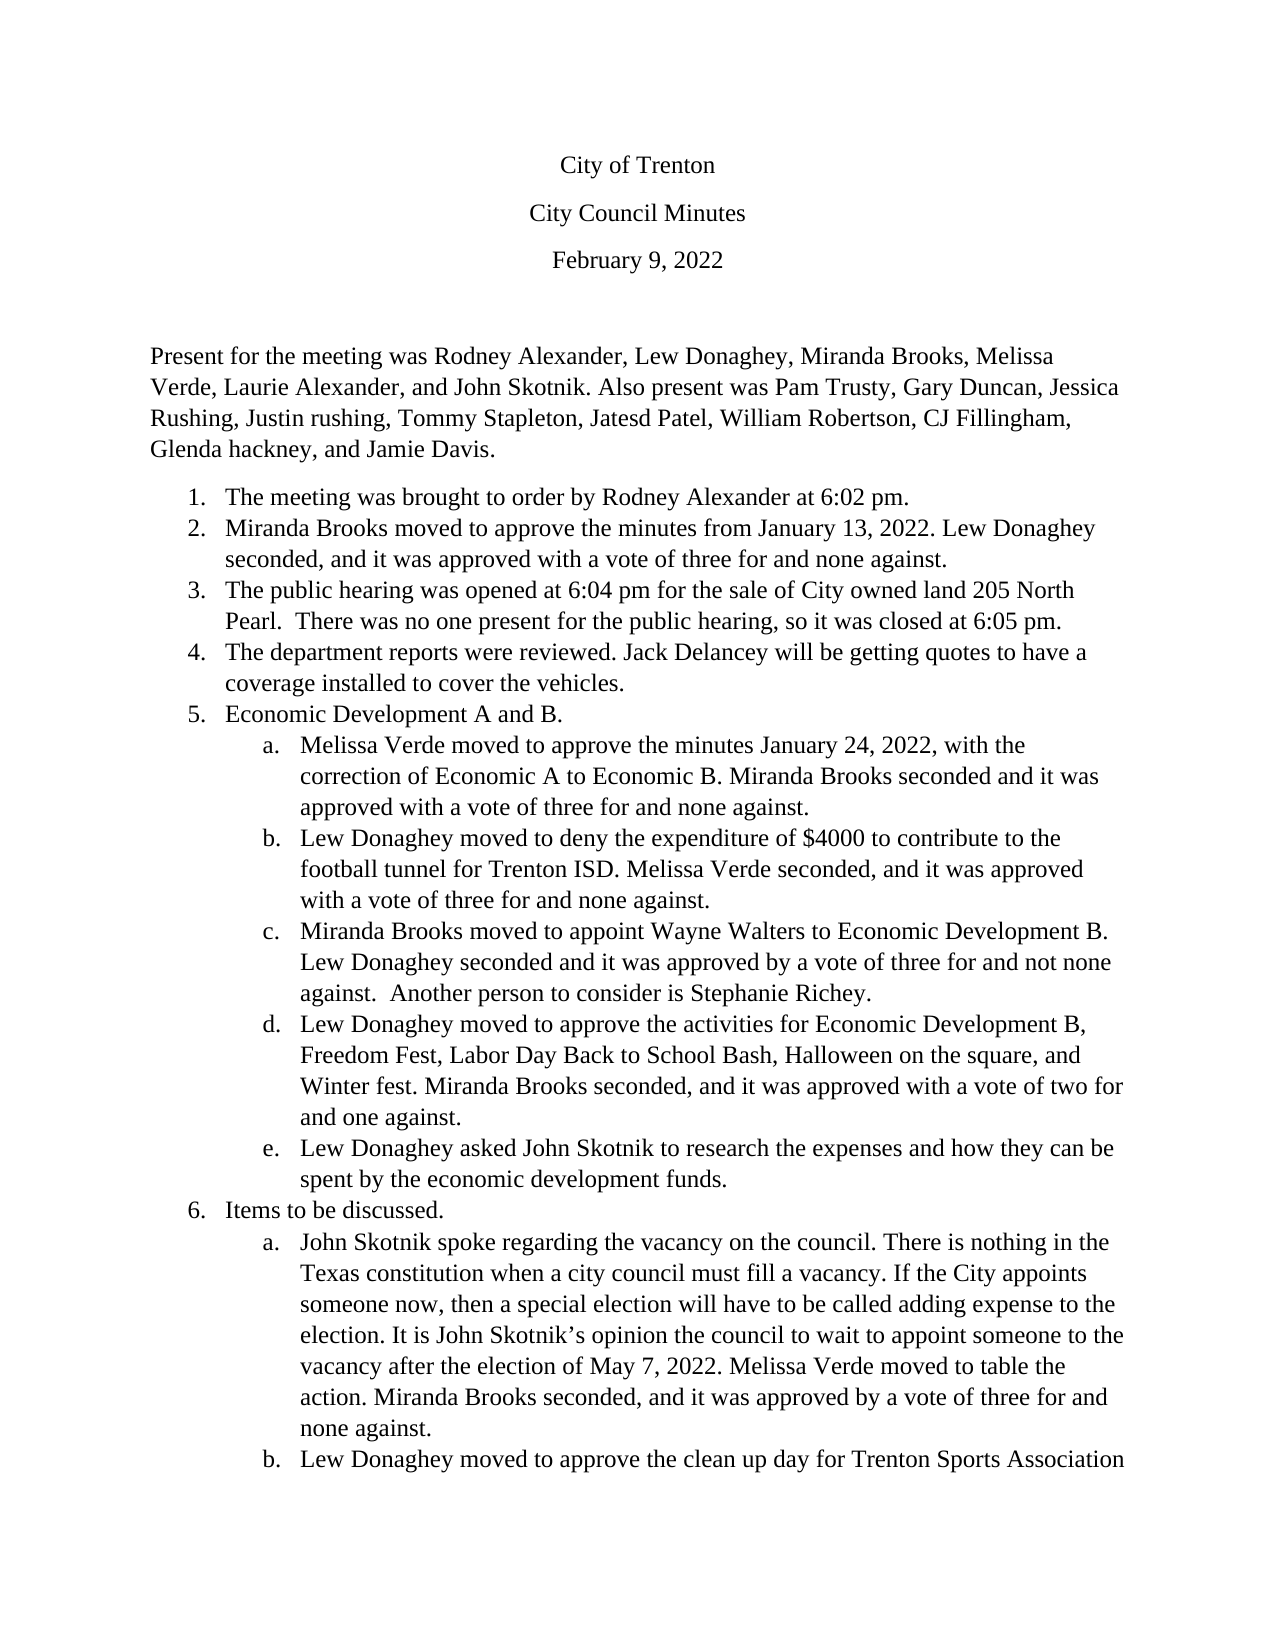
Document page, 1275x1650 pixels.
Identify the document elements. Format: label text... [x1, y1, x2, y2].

list Miranda Brooks moved to approve the minutes from January 13, 2022. Lew Donaghey seconded, and it was approved with a vote of three for and none against. [187, 513, 1125, 572]
list Items to be discussed. [187, 1196, 1125, 1224]
text Present for the meeting was Rodney Alexander, Lew Donaghey, Miranda Brooks, Melissa Verde, Laurie Alexander, and John Skotnik. Also present was Pam Trusty, Gary Duncan, Jessica Rushing, Justin rushing, Tommy Stapleton, Jatesd Patel, William Robertson, CJ Fillingham, Glenda hackney, and Jamie Davis. [150, 341, 1125, 463]
list Melissa Verde moved to approve the minutes January 24, 2022, with the correction of Economic A to Economic B. Miranda Brooks seconded and it was approved with a vote of three for and none against. [262, 730, 1125, 821]
list The public hearing was opened at 6:04 pm for the sale of City owned land 205 North Pearl. There was no one present for the public hearing, so it was closed at 6:05 pm. [187, 575, 1125, 634]
list The department reports were reviewed. Jack Delancey will be getting quotes to have a coverage installed to cover the vehicles. [187, 637, 1125, 697]
text February 9, 2022 [150, 245, 1125, 274]
list Lew Donaghey asked John Skotnik to research the expenses and how they can be spent by the economic development funds. [262, 1133, 1125, 1193]
list Lew Donaghey moved to deny the expenditure of $4000 to contribute to the football tunnel for Trenton ISD. Melissa Verde seconded, and it was approved with a vote of three for and none against. [262, 823, 1125, 914]
list Miranda Brooks moved to appoint Wayne Walters to Economic Development B. Lew Donaghey seconded and it was approved by a vote of three for and not none against. Another person to consider is Stephanie Richey. [262, 916, 1125, 1007]
list Economic Development A and B. [187, 699, 1125, 728]
list The meeting was brought to order by Rodney Alexander at 6:02 pm. [187, 482, 1125, 510]
text City of Trenton [150, 150, 1125, 179]
text City Council Minutes [150, 198, 1125, 226]
list John Skotnik spoke regarding the vacancy on the council. There is nothing in the Texas constitution when a city council must fill a vacancy. If the City appoints someone now, then a special election will have to be called adding expense to the election. It is John Skotnik’s opinion the council to wait to appoint someone to the vacancy after the election of May 7, 2022. Melissa Verde moved to table the action. Miranda Brooks seconded, and it was approved by a vote of three for and none against. [262, 1227, 1125, 1442]
list Lew Donaghey moved to approve the clean up day for Trenton Sports Association [262, 1444, 1125, 1473]
list Lew Donaghey moved to approve the activities for Economic Development B, Freedom Fest, Labor Day Back to School Bash, Halloween on the square, and Winter fest. Miranda Brooks seconded, and it was approved with a vote of two for and one against. [262, 1009, 1125, 1131]
